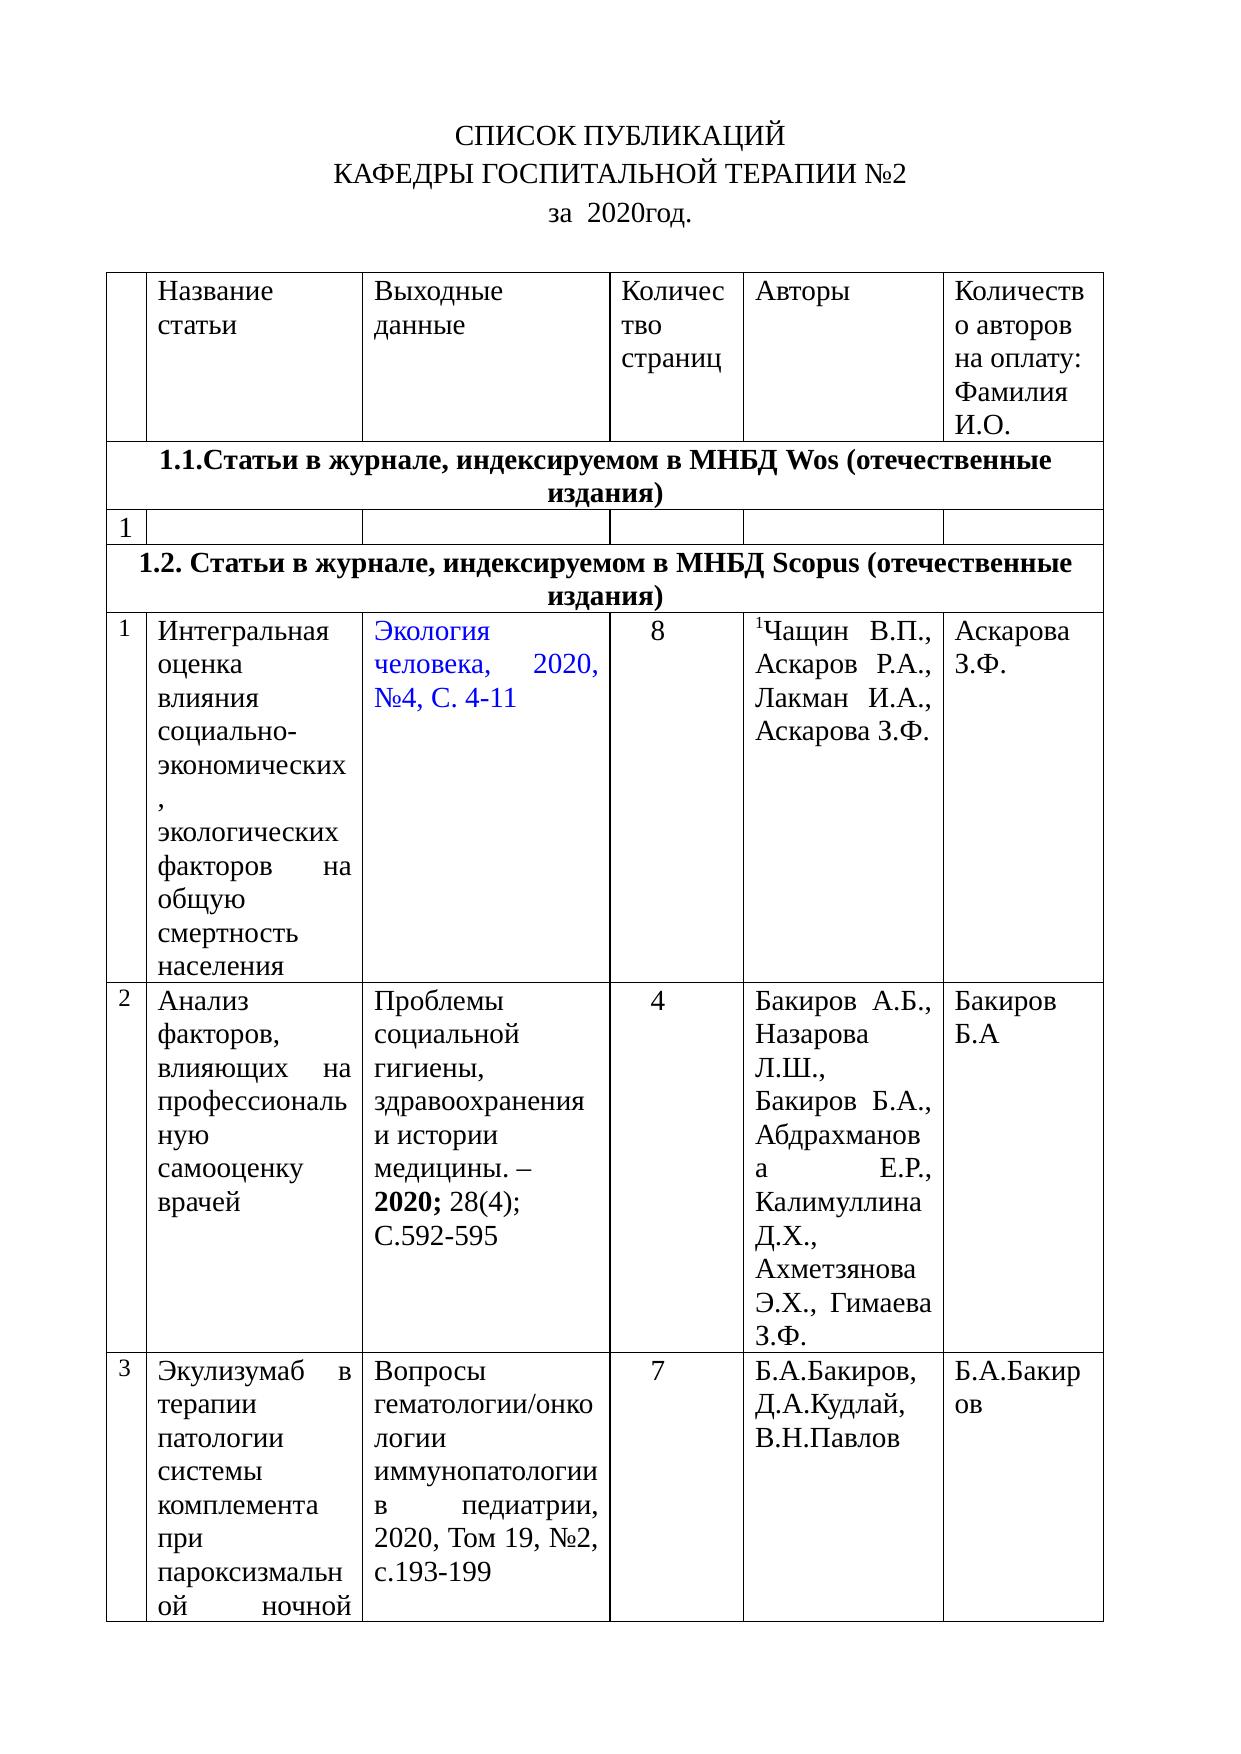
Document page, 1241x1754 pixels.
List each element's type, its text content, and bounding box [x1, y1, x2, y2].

table_cell 3 [107, 1353, 146, 1621]
table_header Количество авторов на оплату: Фамилия И.О. [944, 273, 1103, 441]
table_cell 4 [611, 983, 743, 1352]
list за 2020год. [118, 195, 1122, 229]
table_cell Бакиров Б.А [944, 983, 1103, 1352]
table_header Авторы [744, 273, 943, 441]
table_cell [944, 510, 1103, 544]
table_cell Б.А.Бакиров [944, 1353, 1103, 1621]
table_cell Аскарова З.Ф. [944, 613, 1103, 982]
table_cell [363, 510, 609, 544]
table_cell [363, 1353, 609, 1621]
table_header [107, 273, 146, 441]
table_cell 1.2. Статьи в журнале, индексируемом в МНБД Scopus (отечественные издания) [107, 545, 1103, 612]
list СПИСОК ПУБЛИКАЦИЙ [118, 118, 1122, 152]
table_cell [744, 510, 943, 544]
table_cell [611, 510, 743, 544]
table_cell 8 [611, 613, 743, 982]
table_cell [744, 1353, 943, 1621]
table_cell 1Чащин В.П., Аскаров Р.А., Лакман И.А., Аскарова З.Ф. [744, 613, 943, 982]
table_cell Бакиров А.Б., Назарова Л.Ш., Бакиров Б.А., Абдрахманова Е.Р., Калимуллина Д.Х., Ахметзянова Э.Х., Гимаева З.Ф. [744, 983, 943, 1352]
table_cell Интегральная оценка влияния социально-экономических, экологических факторов на общую смертность населения [147, 613, 362, 982]
table_cell Анализ факторов, влияющих на профессиональную самооценку врачей [147, 983, 362, 1352]
table_cell 1 [107, 510, 146, 544]
table_header Количество страниц [611, 273, 743, 441]
table_cell 1 [107, 613, 146, 982]
list КАФЕДРЫ ГОСПИТАЛЬНОЙ ТЕРАПИИ №2 [118, 157, 1122, 190]
table_cell Экология человека, 2020, №4, С. 4-11 [363, 613, 609, 982]
table_cell 2 [107, 983, 146, 1352]
table_cell [147, 510, 362, 544]
table_cell 7 [611, 1353, 743, 1621]
table_header Выходные данные [363, 273, 609, 441]
table_cell Проблемы социальной гигиены, здравоохранения и истории медицины. – 2020; 28(4); С.592-595 [363, 983, 609, 1352]
table_header Название статьи [147, 273, 362, 441]
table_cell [147, 1353, 362, 1621]
table_cell 1.1.Статьи в журнале, индексируемом в МНБД Wos (отечественные издания) [107, 442, 1103, 509]
